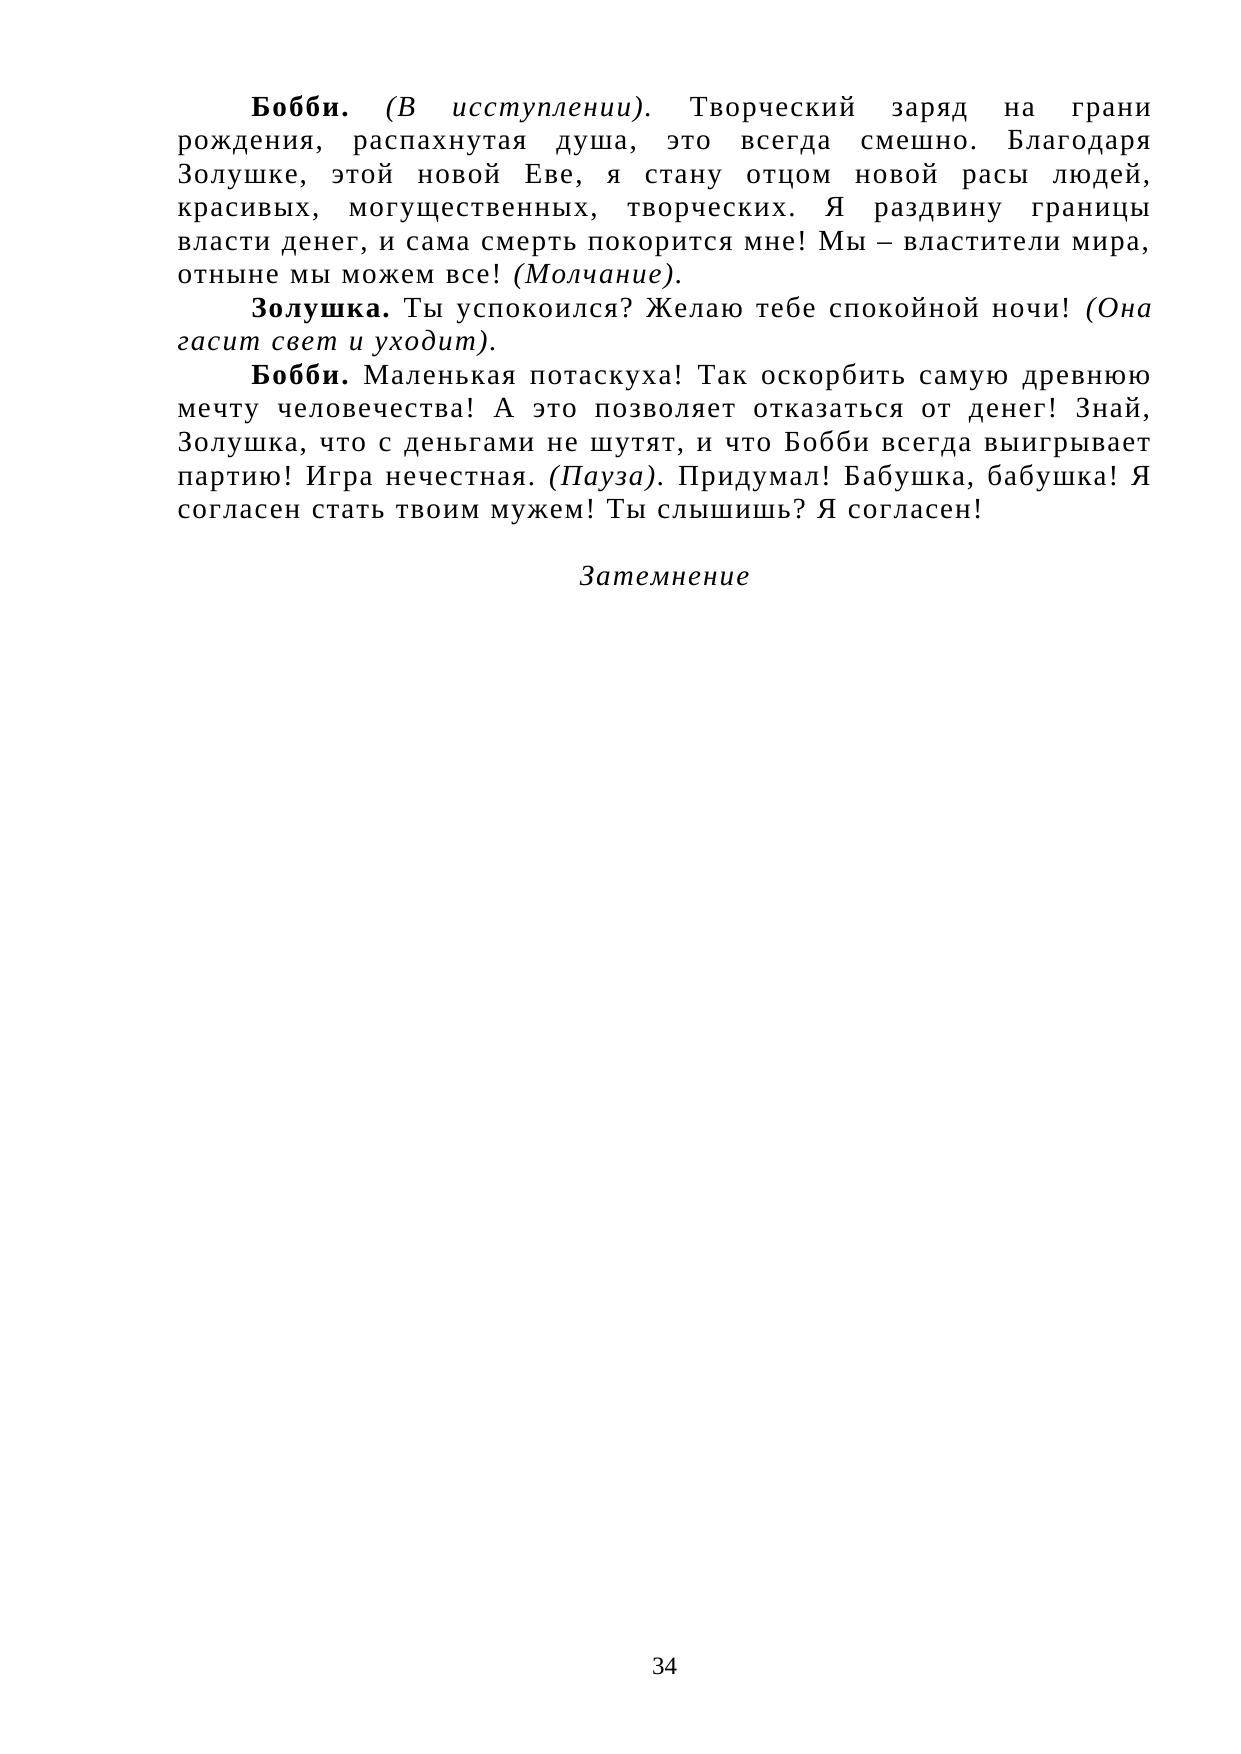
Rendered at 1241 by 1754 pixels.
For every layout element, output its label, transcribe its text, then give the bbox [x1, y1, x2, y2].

text Бобби. (В исступлении). Творческий заряд на грани рождения, распахнутая душа, это всегда смешно. Благодаря Золушке, этой новой Еве, я стану отцом новой расы людей, красивых, могущественных, творческих. Я раздвину границы власти денег, и сама смерть покорится мне! Мы – властители мира, отныне мы можем все! (Молчание). [177, 89, 1152, 290]
text Бобби. Маленькая потаскуха! Так оскорбить самую древнюю мечту человечества! А это позволяет отказаться от денег! Знай, Золушка, что с деньгами не шутят, и что Бобби всегда выигрывает партию! Игра нечестная. (Пауза). Придумал! Бабушка, бабушка! Я согласен стать твоим мужем! Ты слышишь? Я согласен! [177, 357, 1152, 525]
text Золушка. Ты успокоился? Желаю тебе спокойной ночи! (Она гасит свет и уходит). [177, 290, 1152, 357]
text Затемнение [177, 558, 1152, 592]
